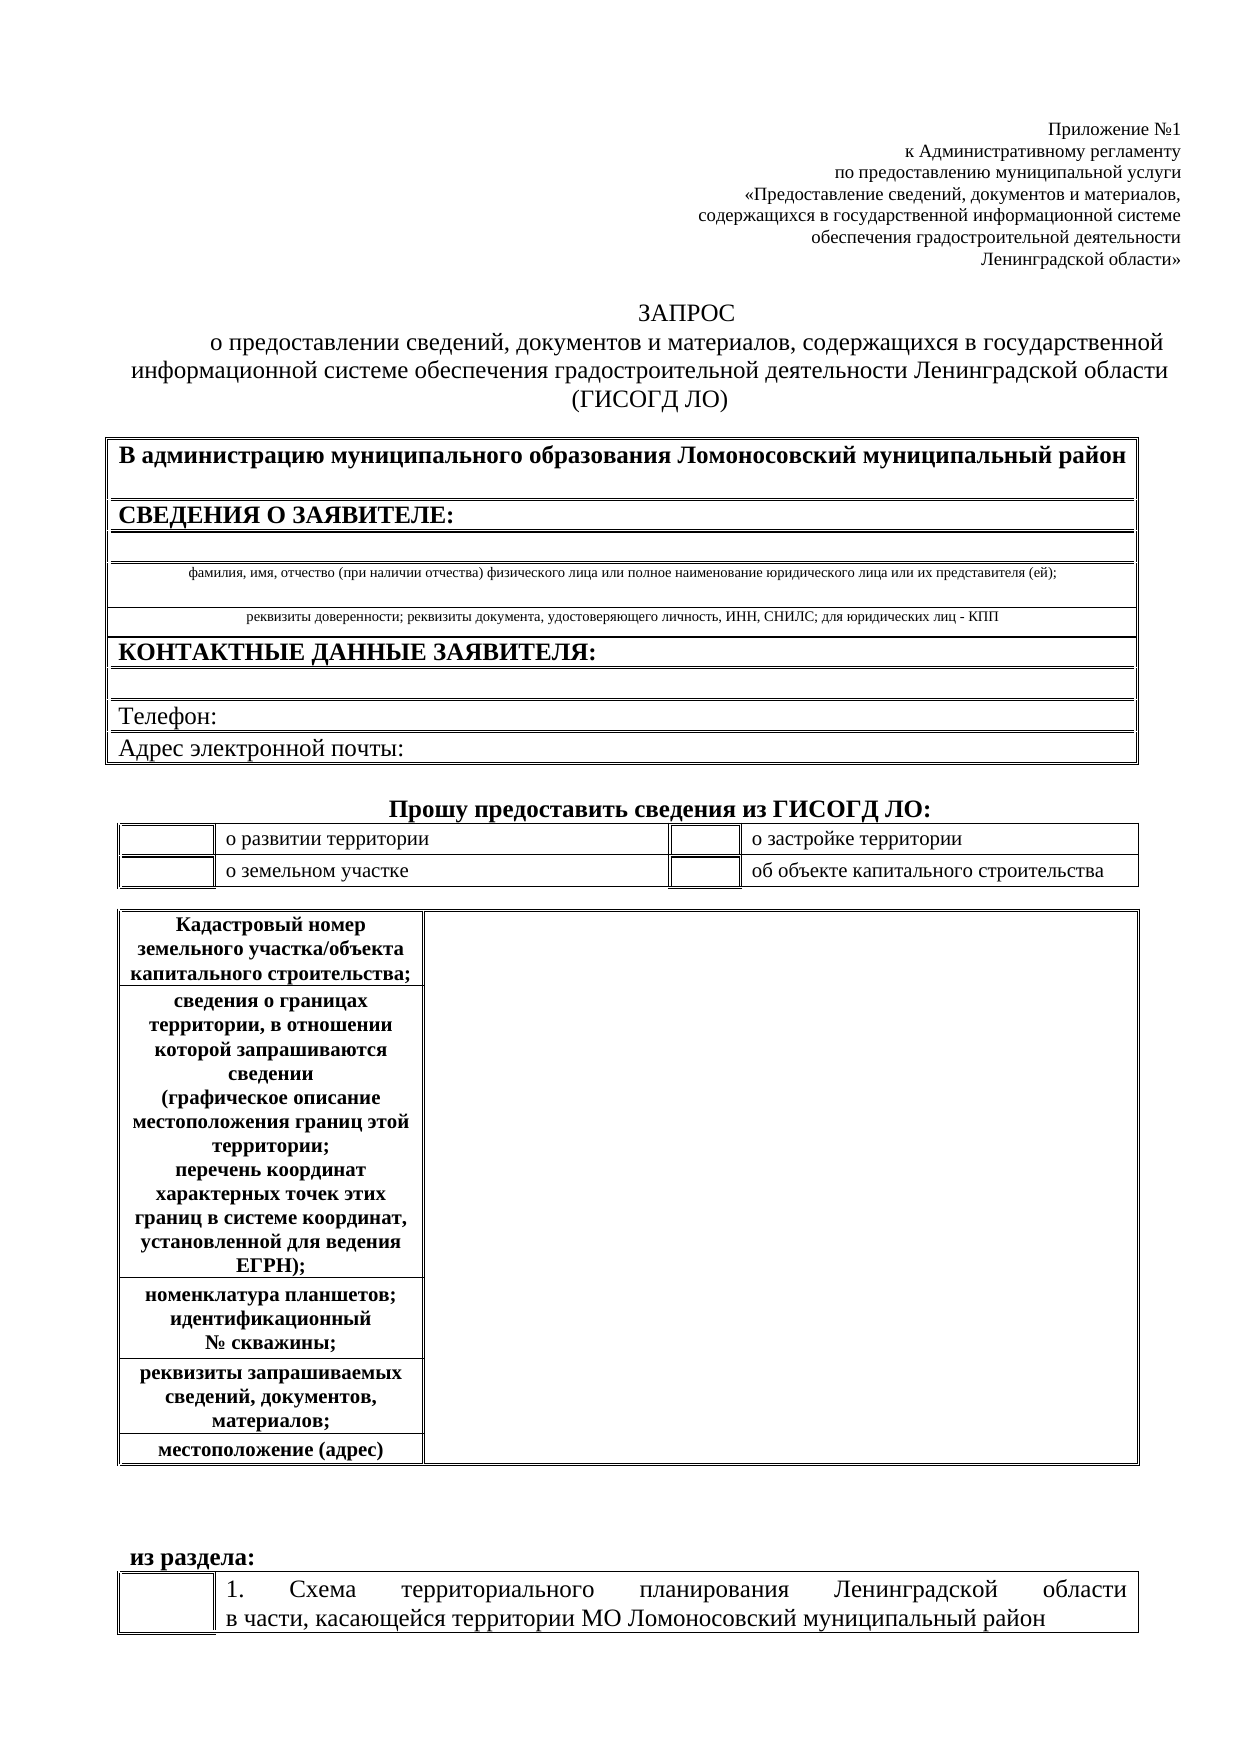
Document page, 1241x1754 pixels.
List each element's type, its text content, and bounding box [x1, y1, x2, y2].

table_cell [672, 826, 739, 854]
table_cell [672, 858, 739, 886]
table_cell [118, 1571, 214, 1632]
table_cell [107, 529, 1138, 561]
table_cell [425, 912, 1137, 1463]
table_cell [118, 1463, 1139, 1485]
text о предоставлении сведений, документов и материалов, содержащихся в государственной информационной системе обеспечения градостроительной деятельности Ленинградской области (ГИСОГД ЛО) [118, 327, 1181, 413]
table_cell КОНТАКТНЫЕ ДАННЫЕ ЗАЯВИТЕЛЯ: [108, 638, 1136, 666]
text «Предоставление сведений, документов и материалов, содержащихся в государственной информационной системе обеспечения градостроительной деятельности [650, 183, 1181, 247]
table_cell из раздела: [118, 1485, 1139, 1571]
text Приложение №1 [650, 118, 1181, 140]
text к Административному регламенту по предоставлению муниципальной услуги [650, 140, 1181, 183]
table_cell 1. Схема территориального планирования Ленинградской области в части, касающейся территории МО Ломоносовский муниципальный район [214, 1572, 1138, 1632]
table_header В администрацию муниципального образования Ломоносовский муниципальный район [108, 440, 1136, 497]
table_cell Адрес электронной почты: [107, 730, 1138, 762]
table_cell Кадастровый номер земельного участка/объекта капитального строительства; [120, 910, 422, 985]
text Ленинградской области» [650, 247, 1181, 269]
table_cell реквизиты доверенности; реквизиты документа, удостоверяющего личность, ИНН, СНИЛС; для юридических лиц - КПП [108, 608, 1136, 636]
table_cell [107, 666, 1138, 698]
table_cell [118, 854, 214, 886]
table_header Прошу предоставить сведения из ГИСОГД ЛО: [118, 794, 1139, 822]
table_cell [120, 824, 213, 854]
table_cell о развитии территории [216, 824, 668, 854]
table_cell о застройке территории [742, 824, 1138, 854]
table_cell реквизиты запрашиваемых сведений, документов, материалов; [120, 1359, 422, 1433]
table_cell о земельном участке [216, 855, 668, 886]
table_cell сведения о границах территории, в отношении которой запрашиваются сведении (графическое описание местоположения границ этой территории; перечень координат характерных точек этих границ в системе координат, установленной для ведения ЕГРН); [120, 986, 422, 1277]
table_cell [118, 886, 1139, 908]
table_cell СВЕДЕНИЯ О ЗАЯВИТЕЛЕ: [108, 498, 1136, 529]
table_cell местоположение (адрес) [120, 1434, 422, 1463]
table_cell фамилия, имя, отчество (при наличии отчества) физического лица или полное наименование юридического лица или их представителя (ей); [107, 561, 1138, 607]
table_cell Телефон: [107, 698, 1138, 730]
table_cell об объекте капитального строительства [742, 855, 1138, 886]
table_cell номенклатура планшетов; идентификационный № скважины; [120, 1278, 422, 1358]
text ЗАПРОС [118, 298, 1181, 327]
